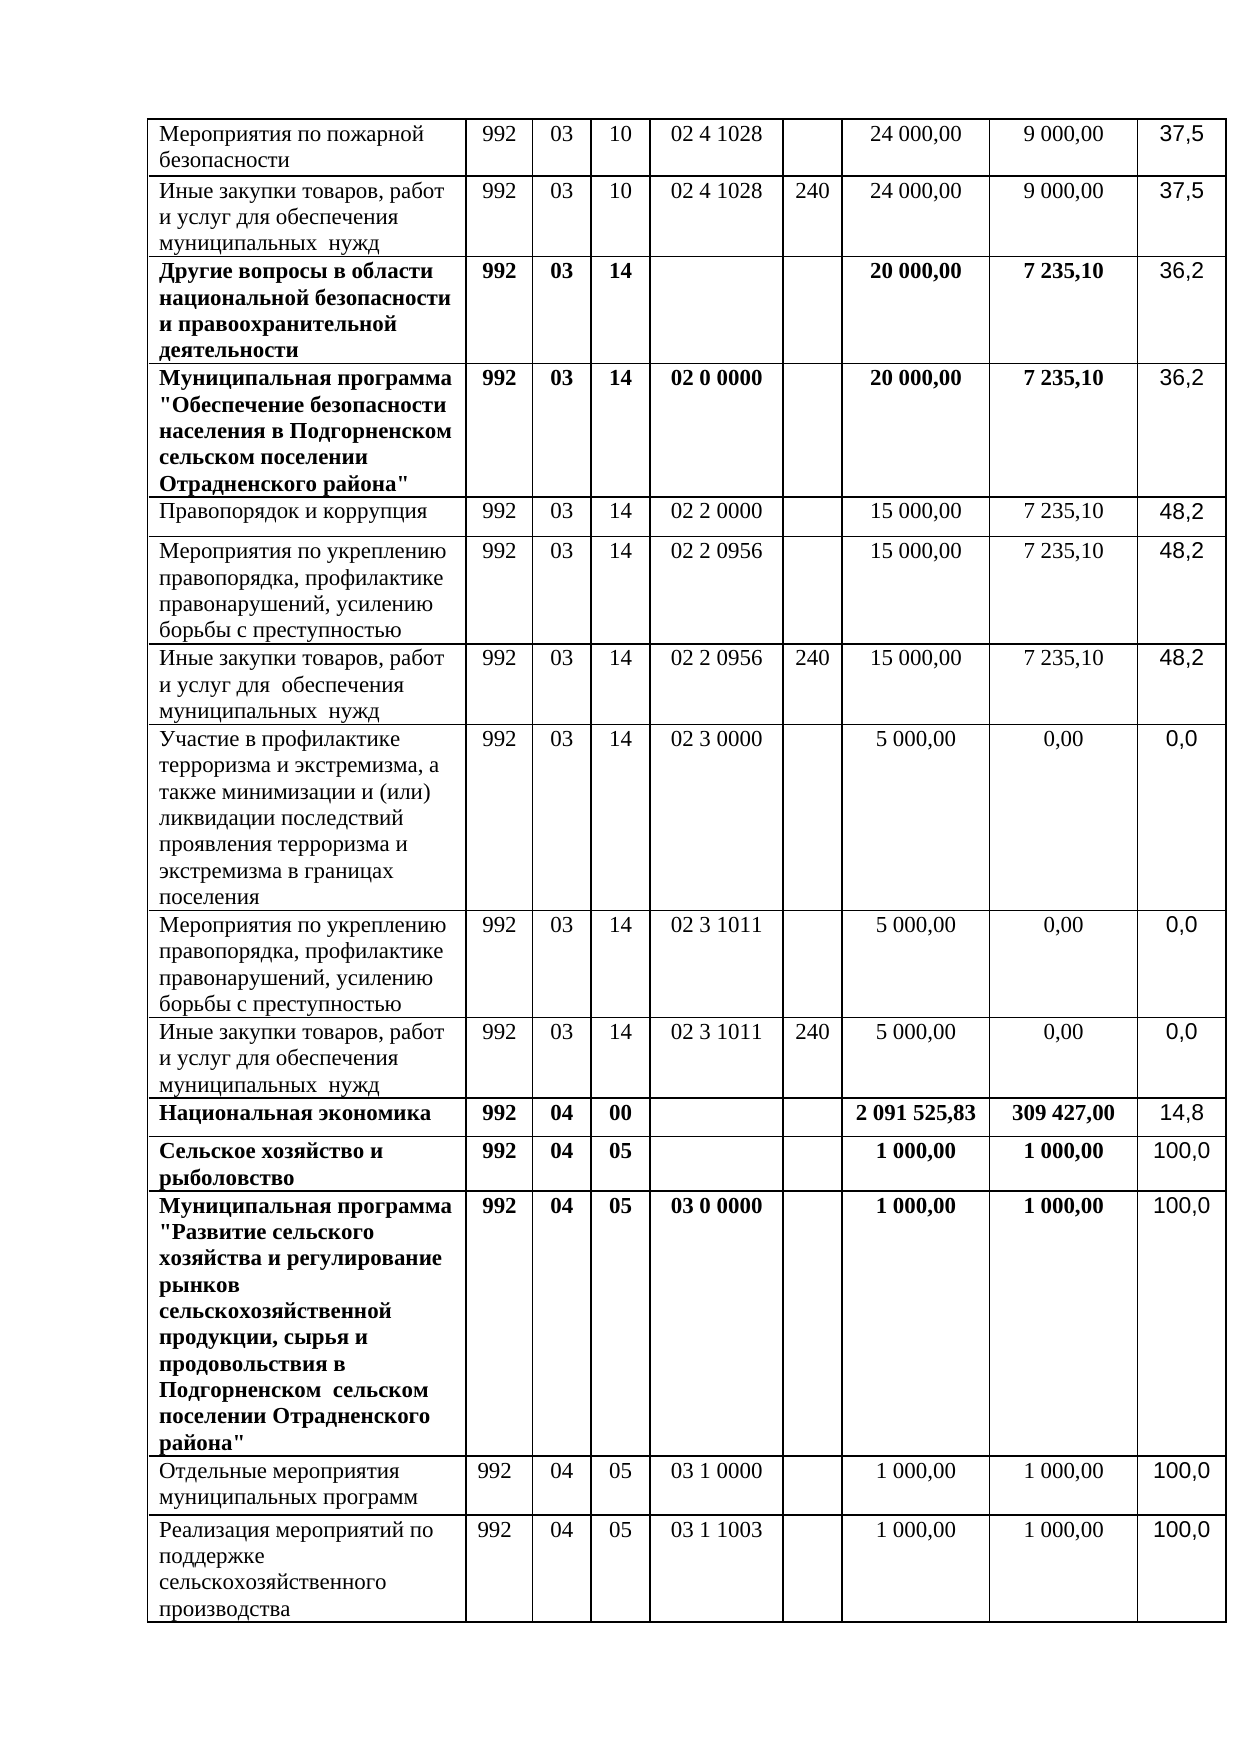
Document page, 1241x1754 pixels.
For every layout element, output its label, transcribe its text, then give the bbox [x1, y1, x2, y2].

table_cell 992 [467, 911, 532, 1016]
table_cell 02 2 0956 [651, 645, 782, 723]
table_cell 992 [467, 120, 532, 175]
table_cell 5 000,00 [843, 725, 989, 909]
table_cell 37,5 [1138, 120, 1225, 175]
table_cell 9 000,00 [990, 120, 1137, 175]
table_cell 03 [533, 1018, 590, 1097]
table_cell 05 [592, 1192, 649, 1455]
table_cell Правопорядок и коррупция [148, 497, 465, 536]
table_cell 02 0 0000 [651, 364, 782, 496]
table_cell 992 [467, 257, 532, 363]
table_cell 0,0 [1138, 725, 1225, 909]
table_cell Иные закупки товаров, работ и услуг для обеспечения муниципальных нужд [148, 1018, 465, 1097]
table_cell [784, 725, 841, 909]
table_cell 0,00 [990, 911, 1137, 1016]
table_cell 240 [784, 1018, 841, 1097]
table_cell [784, 1516, 841, 1621]
table_cell [784, 537, 841, 643]
table_cell 0,0 [1138, 911, 1225, 1016]
table_cell 36,2 [1138, 364, 1225, 496]
table_cell 03 1 1003 [651, 1516, 782, 1621]
table_cell 48,2 [1138, 645, 1225, 723]
table_cell 992 [467, 1137, 532, 1190]
table_cell 5 000,00 [843, 911, 989, 1016]
table_cell 100,0 [1138, 1457, 1225, 1514]
table_cell [651, 1099, 782, 1136]
table_cell Мероприятия по укреплению правопорядка, профилактике правонарушений, усилению борьбы с преступностью [148, 537, 465, 643]
table_cell [784, 120, 841, 175]
table_cell 24 000,00 [843, 120, 989, 175]
table_cell [784, 1137, 841, 1190]
table_cell [651, 1137, 782, 1190]
table_cell 992 [467, 1516, 532, 1621]
table_cell 992 [467, 1457, 532, 1514]
table_cell [784, 498, 841, 536]
table_cell 03 [533, 645, 590, 723]
table_cell 5 000,00 [843, 1018, 989, 1097]
table_cell [784, 257, 841, 363]
table_cell Иные закупки товаров, работ и услуг для обеспечения муниципальных нужд [148, 644, 465, 723]
table_cell 100,0 [1138, 1192, 1225, 1455]
table_cell 24 000,00 [843, 177, 989, 256]
table_cell 10 [592, 177, 649, 256]
table_cell 37,5 [1138, 177, 1225, 256]
table_cell 00 [592, 1099, 649, 1136]
table_cell 04 [533, 1137, 590, 1190]
table_cell [784, 1099, 841, 1136]
table_cell 36,2 [1138, 257, 1225, 363]
table_cell 02 2 0000 [651, 498, 782, 536]
table_cell Национальная экономика [148, 1098, 465, 1136]
table_cell 309 427,00 [990, 1099, 1137, 1136]
table_cell 992 [467, 537, 532, 643]
table_cell 100,0 [1138, 1516, 1225, 1621]
table_cell 04 [533, 1516, 590, 1621]
table_cell 992 [467, 1099, 532, 1136]
table_cell 0,0 [1138, 1018, 1225, 1097]
table_cell [784, 1457, 841, 1514]
table_cell Другие вопросы в области национальной безопасности и правоохранительной деятельности [148, 257, 465, 363]
table_cell 05 [592, 1137, 649, 1190]
table_cell 03 [533, 257, 590, 363]
table_cell 02 2 0956 [651, 537, 782, 643]
table_cell 15 000,00 [843, 537, 989, 643]
table_cell 100,0 [1138, 1137, 1225, 1190]
table_cell 992 [467, 364, 532, 496]
table_cell 14 [592, 498, 649, 536]
table_cell Муниципальная программа "Обеспечение безопасности населения в Подгорненском сельском поселении Отрадненского района" [148, 364, 465, 496]
table_cell 14 [592, 364, 649, 496]
table_cell 03 [533, 725, 590, 909]
table_cell 03 1 0000 [651, 1457, 782, 1514]
table_cell 05 [592, 1516, 649, 1621]
table_cell 992 [467, 498, 532, 536]
table_cell 04 [533, 1192, 590, 1455]
table_cell 48,2 [1138, 498, 1225, 536]
table_cell 992 [467, 725, 532, 909]
table_cell 48,2 [1138, 537, 1225, 643]
table_cell 1 000,00 [843, 1457, 989, 1514]
table_cell 02 3 0000 [651, 725, 782, 909]
table_cell 14,8 [1138, 1099, 1225, 1136]
table_cell Муниципальная программа "Развитие сельского хозяйства и регулирование рынков сельскохозяйственной продукции, сырья и продовольствия в Подгорненском сельском поселении Отрадненского района" [148, 1191, 465, 1455]
table_cell 03 [533, 120, 590, 175]
table_cell 9 000,00 [990, 177, 1137, 256]
table_cell 14 [592, 537, 649, 643]
table_cell 02 4 1028 [651, 177, 782, 256]
table_cell 992 [467, 645, 532, 723]
table_cell 1 000,00 [990, 1516, 1137, 1621]
table_cell 1 000,00 [843, 1137, 989, 1190]
table_cell 1 000,00 [990, 1457, 1137, 1514]
table_cell 14 [592, 257, 649, 363]
table_cell 1 000,00 [843, 1192, 989, 1455]
table_cell 20 000,00 [843, 364, 989, 496]
table_cell 03 [533, 498, 590, 536]
table_cell 14 [592, 725, 649, 909]
table_cell 7 235,10 [990, 498, 1137, 536]
table_cell 03 0 0000 [651, 1192, 782, 1455]
table_cell Мероприятия по укреплению правопорядка, профилактике правонарушений, усилению борьбы с преступностью [148, 911, 465, 1016]
table_cell 15 000,00 [843, 645, 989, 723]
table_cell Участие в профилактике терроризма и экстремизма, а также минимизации и (или) ликвидации последствий проявления терроризма и экстремизма в границах поселения [148, 725, 465, 909]
table_cell Сельское хозяйство и рыболовство [148, 1137, 465, 1190]
table_cell 992 [467, 1192, 532, 1455]
table_cell 1 000,00 [843, 1516, 989, 1621]
table_cell 02 4 1028 [651, 120, 782, 175]
table_cell 14 [592, 645, 649, 723]
table_cell 992 [467, 1018, 532, 1097]
table_cell 240 [784, 645, 841, 723]
table_cell 240 [784, 177, 841, 256]
table_cell 14 [592, 1018, 649, 1097]
table_cell [784, 1192, 841, 1455]
table_cell 0,00 [990, 725, 1137, 909]
table_cell 1 000,00 [990, 1137, 1137, 1190]
table_cell 04 [533, 1099, 590, 1136]
table_cell [784, 911, 841, 1016]
table_cell 992 [467, 177, 532, 256]
table_cell 2 091 525,83 [843, 1099, 989, 1136]
table_cell 7 235,10 [990, 537, 1137, 643]
table_cell Мероприятия по пожарной безопасности [148, 120, 465, 175]
table_cell Иные закупки товаров, работ и услуг для обеспечения муниципальных нужд [148, 176, 465, 256]
table_cell 10 [592, 120, 649, 175]
table_cell 03 [533, 537, 590, 643]
table_cell Реализация мероприятий по поддержке сельскохозяйственного производства [148, 1515, 465, 1621]
table_cell 02 3 1011 [651, 1018, 782, 1097]
table_cell 1 000,00 [990, 1192, 1137, 1455]
table_cell 14 [592, 911, 649, 1016]
table_cell Отдельные мероприятия муниципальных программ [148, 1456, 465, 1514]
table_cell 03 [533, 177, 590, 256]
table_cell [784, 364, 841, 496]
table_cell 7 235,10 [990, 645, 1137, 723]
table_cell [651, 257, 782, 363]
table_cell 20 000,00 [843, 257, 989, 363]
table_cell 15 000,00 [843, 498, 989, 536]
table_cell 0,00 [990, 1018, 1137, 1097]
table_cell 04 [533, 1457, 590, 1514]
table_cell 03 [533, 364, 590, 496]
table_cell 02 3 1011 [651, 911, 782, 1016]
table_cell 7 235,10 [990, 257, 1137, 363]
table_cell 05 [592, 1457, 649, 1514]
table_cell 7 235,10 [990, 364, 1137, 496]
table_cell 03 [533, 911, 590, 1016]
